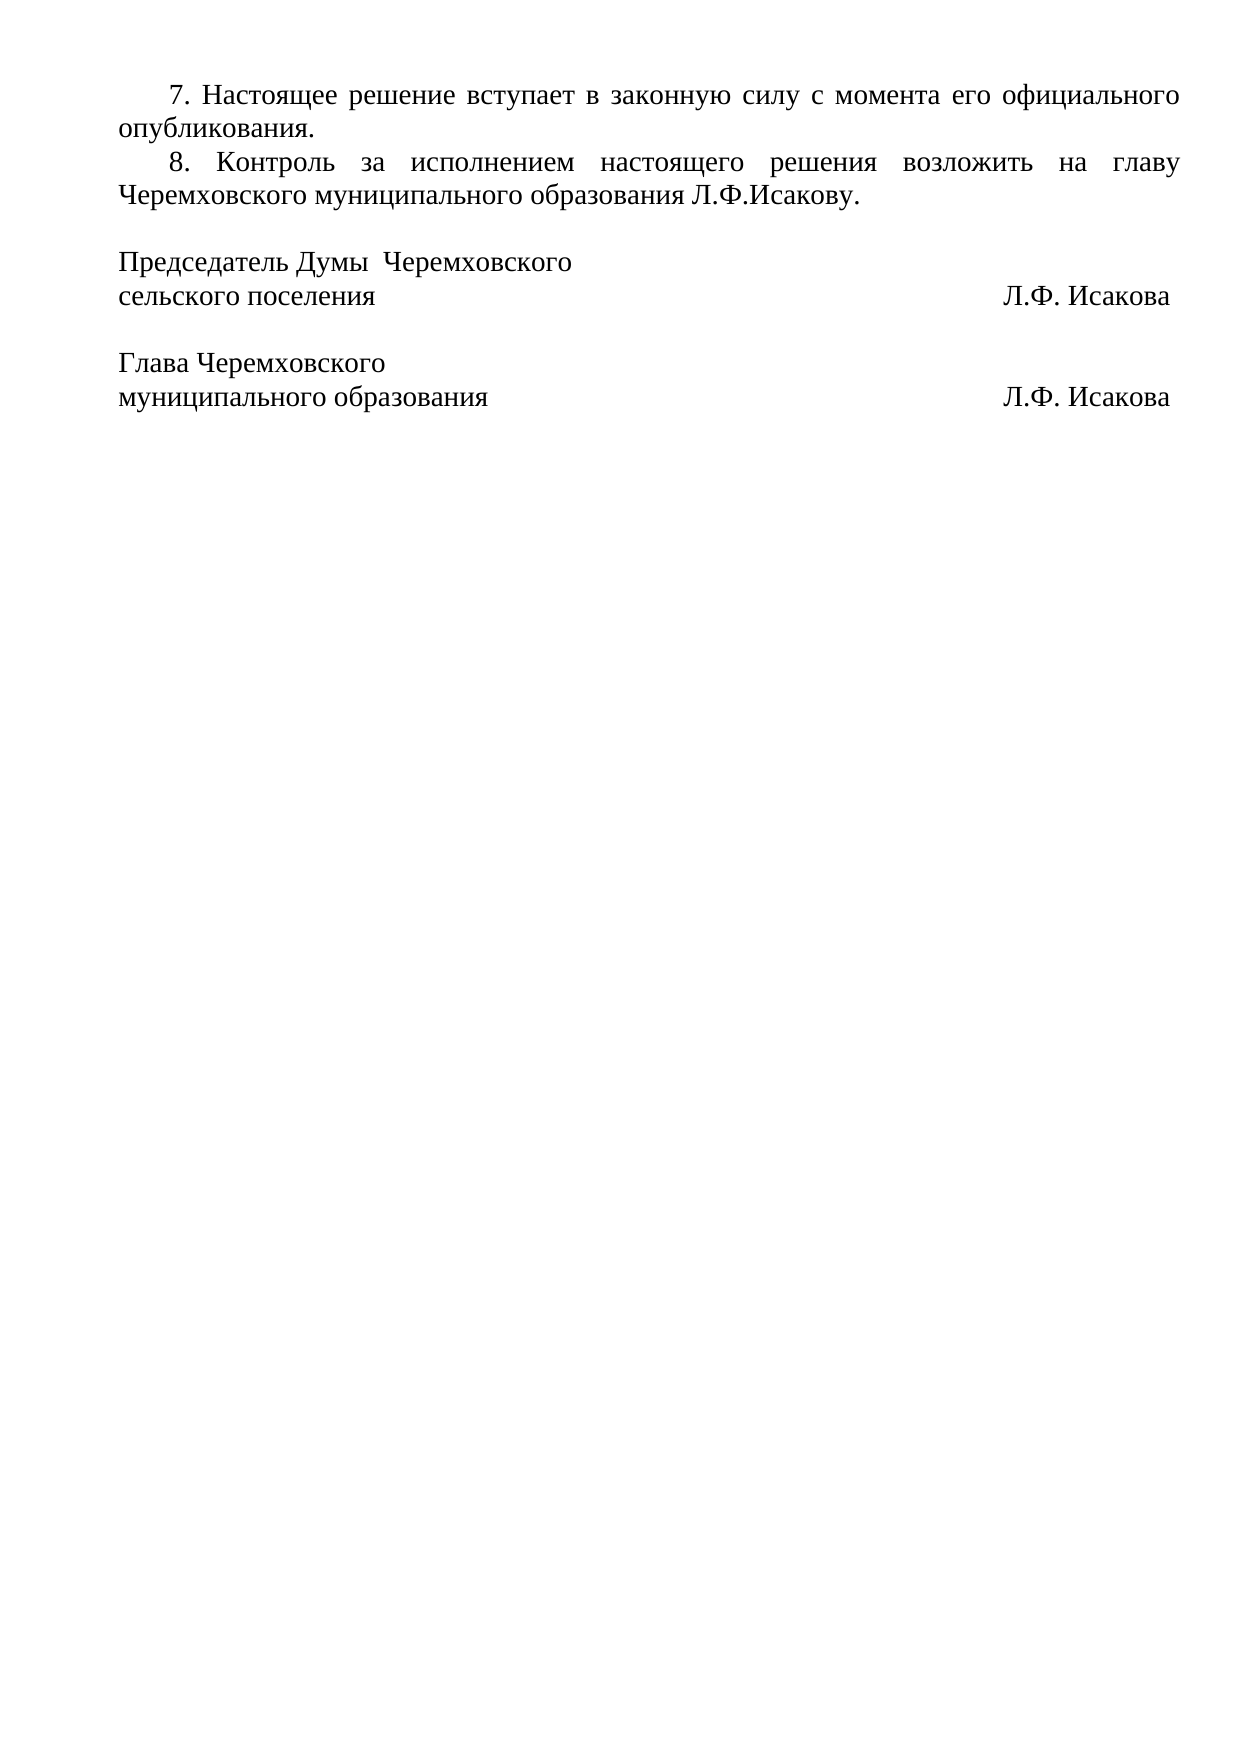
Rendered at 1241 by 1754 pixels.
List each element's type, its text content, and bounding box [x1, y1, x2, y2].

text 7. Настоящее решение вступает в законную силу с момента его официального опубликования. [118, 77, 1181, 144]
text сельского поселения Л.Ф. Исакова [118, 278, 1181, 312]
text Глава Черемховского [118, 345, 1181, 379]
text 8. Контроль за исполнением настоящего решения возложить на главу Черемховского муниципального образования Л.Ф.Исакову. [118, 144, 1181, 211]
text муниципального образования Л.Ф. Исакова [118, 379, 1181, 412]
text Председатель Думы Черемховского [118, 244, 1181, 278]
